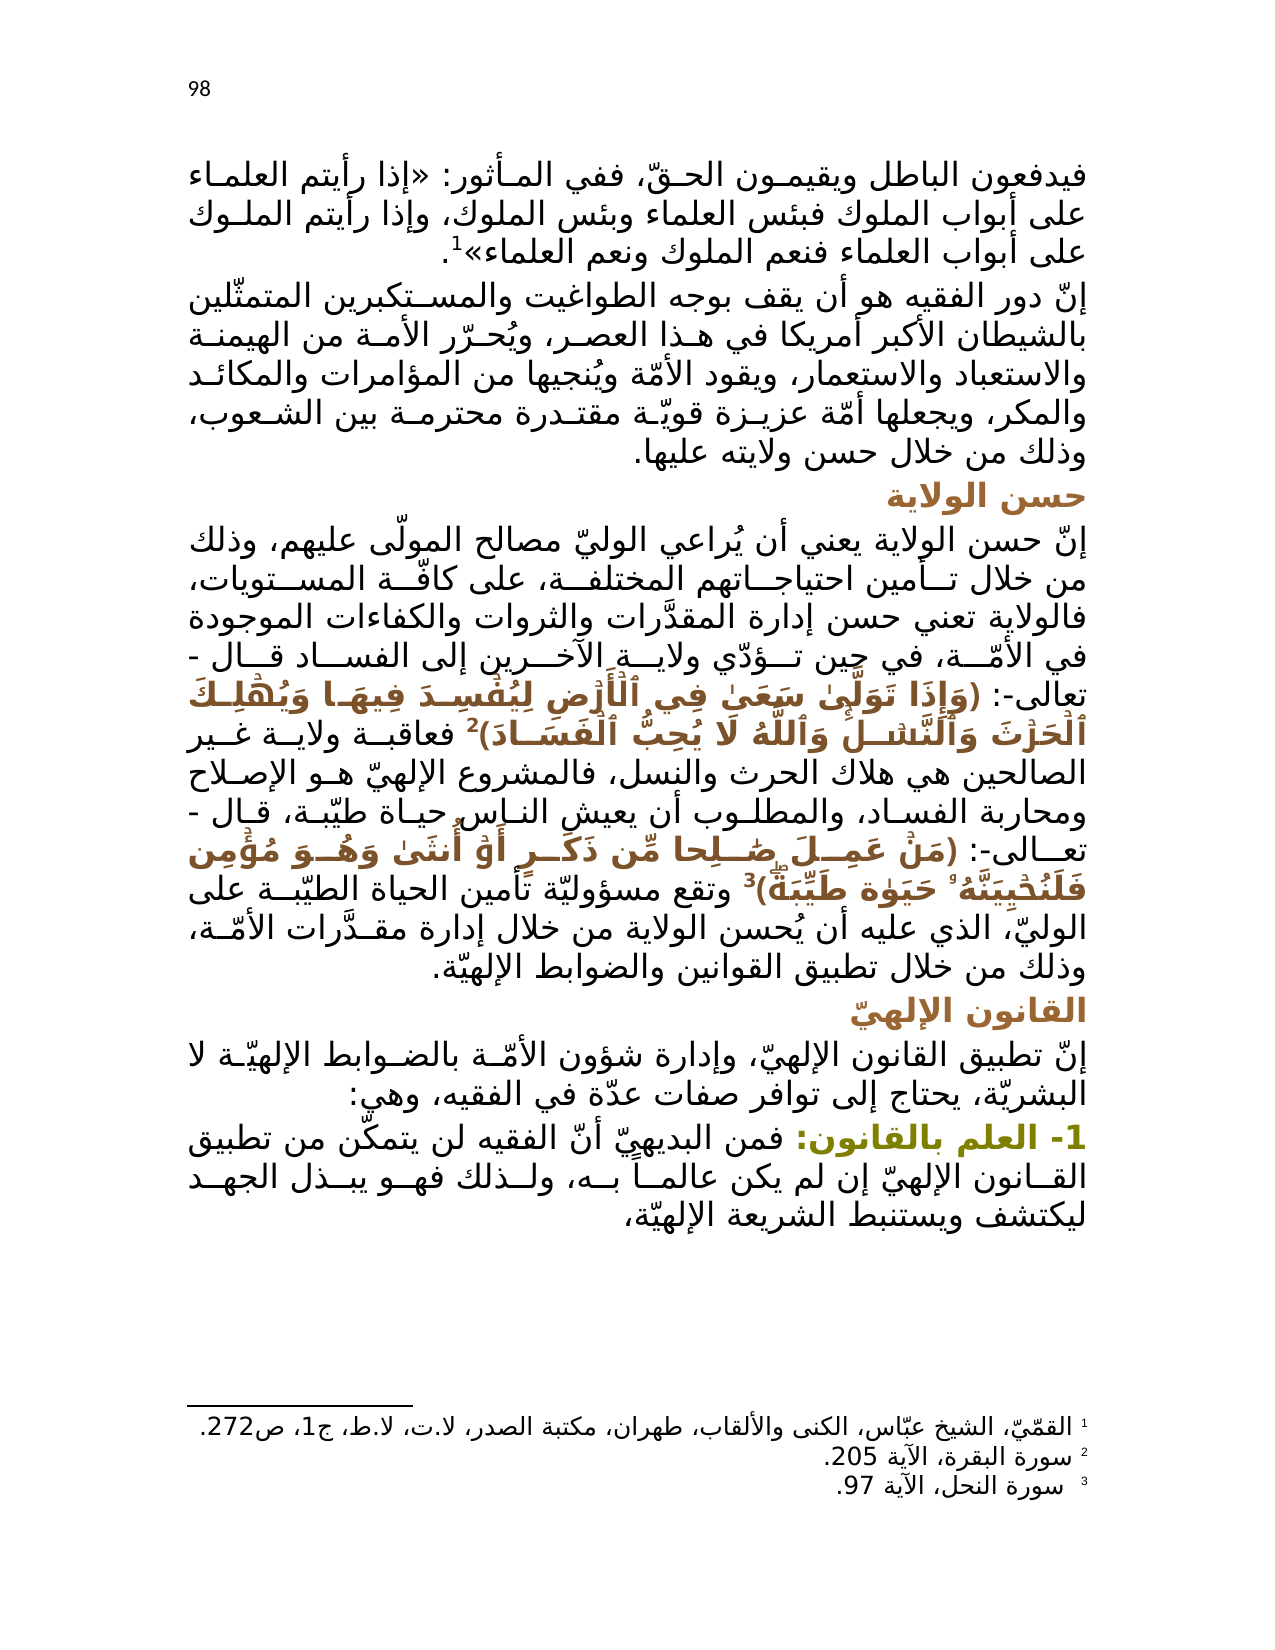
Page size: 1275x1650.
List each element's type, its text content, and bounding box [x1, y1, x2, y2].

text إنّ دور الفقيه هو أن يقف بوجه الطواغيت والمستكبرين المتمثّلين بالشيطان الأكبر أمريكا في هذا العصر، ويُحرّر الأمة من الهيمنة والاستعباد والاستعمار، ويقود الأمّة ويُنجيها من المؤامرات والمكائد والمكر، ويجعلها أمّة عزيزة قويّة مقتدرة محترمة بين الشعوب، وذلك من خلال حسن ولايته عليها. [187, 277, 1087, 471]
text 1- العلم بالقانون: فمن البديهيّ أنّ الفقيه لن يتمكّن من تطبيق القانون الإلهيّ إن لم يكن عالماً به، ولذلك فهو يبذل الجهد ليكتشف ويستنبط الشريعة الإلهيّة، [187, 1118, 1087, 1235]
text حسن الولاية [187, 476, 1087, 515]
text فيدفعون الباطل ويقيمون الحقّ، ففي المأثور: «إذا رأيتم العلماء على أبواب الملوك فبئس العلماء وبئس الملوك، وإذا رأيتم الملوك على أبواب العلماء فنعم الملوك ونعم العلماء». [187, 155, 1087, 272]
text القانون الإلهيّ [187, 991, 1087, 1030]
text إنّ تطبيق القانون الإلهيّ، وإدارة شؤون الأمّة بالضوابط الإلهيّة لا البشريّة، يحتاج إلى توافر صفات عدّة في الفقيه، وهي: [187, 1035, 1087, 1113]
text إنّ حسن الولاية يعني أن يُراعي الوليّ مصالح المولّى عليهم، وذلك من خلال تأمين احتياجاتهم المختلفة، على كافّة المستويات، فالولاية تعني حسن إدارة المقدَّرات والثروات والكفاءات الموجودة في الأمّة، في حين تؤدّي ولاية الآخرين إلى الفساد قال -تعالى-: ﴿وَإِذَا تَوَلَّىٰ سَعَىٰ فِي ٱلۡأَرۡضِ لِيُفۡسِدَ فِيهَا وَيُهۡلِكَ ٱلۡحَرۡثَ وَٱلنَّسۡلَۚ وَٱللَّهُ لَا يُحِبُّ ٱلۡفَسَادَ﴾ فعاقبة ولاية غير الصالحين هي هلاك الحرث والنسل، فالمشروع الإلهيّ هو الإصلاح ومحاربة الفساد، والمطلوب أن يعيش الناس حياة طيّبة، قال -تعالى-: ﴿مَنۡ عَمِلَ صَٰلِحا مِّن ذَكَرٍ أَوۡ أُنثَىٰ وَهُوَ مُؤۡمِن فَلَنُحۡيِيَنَّهُۥ حَيَوٰة طَيِّبَةۖ﴾ وتقع مسؤوليّة تأمين الحياة الطيّبة على الوليّ، الذي عليه أن يُحسن الولاية من خلال إدارة مقدَّرات الأمّة، وذلك من خلال تطبيق القوانين والضوابط الإلهيّة. [187, 520, 1087, 986]
